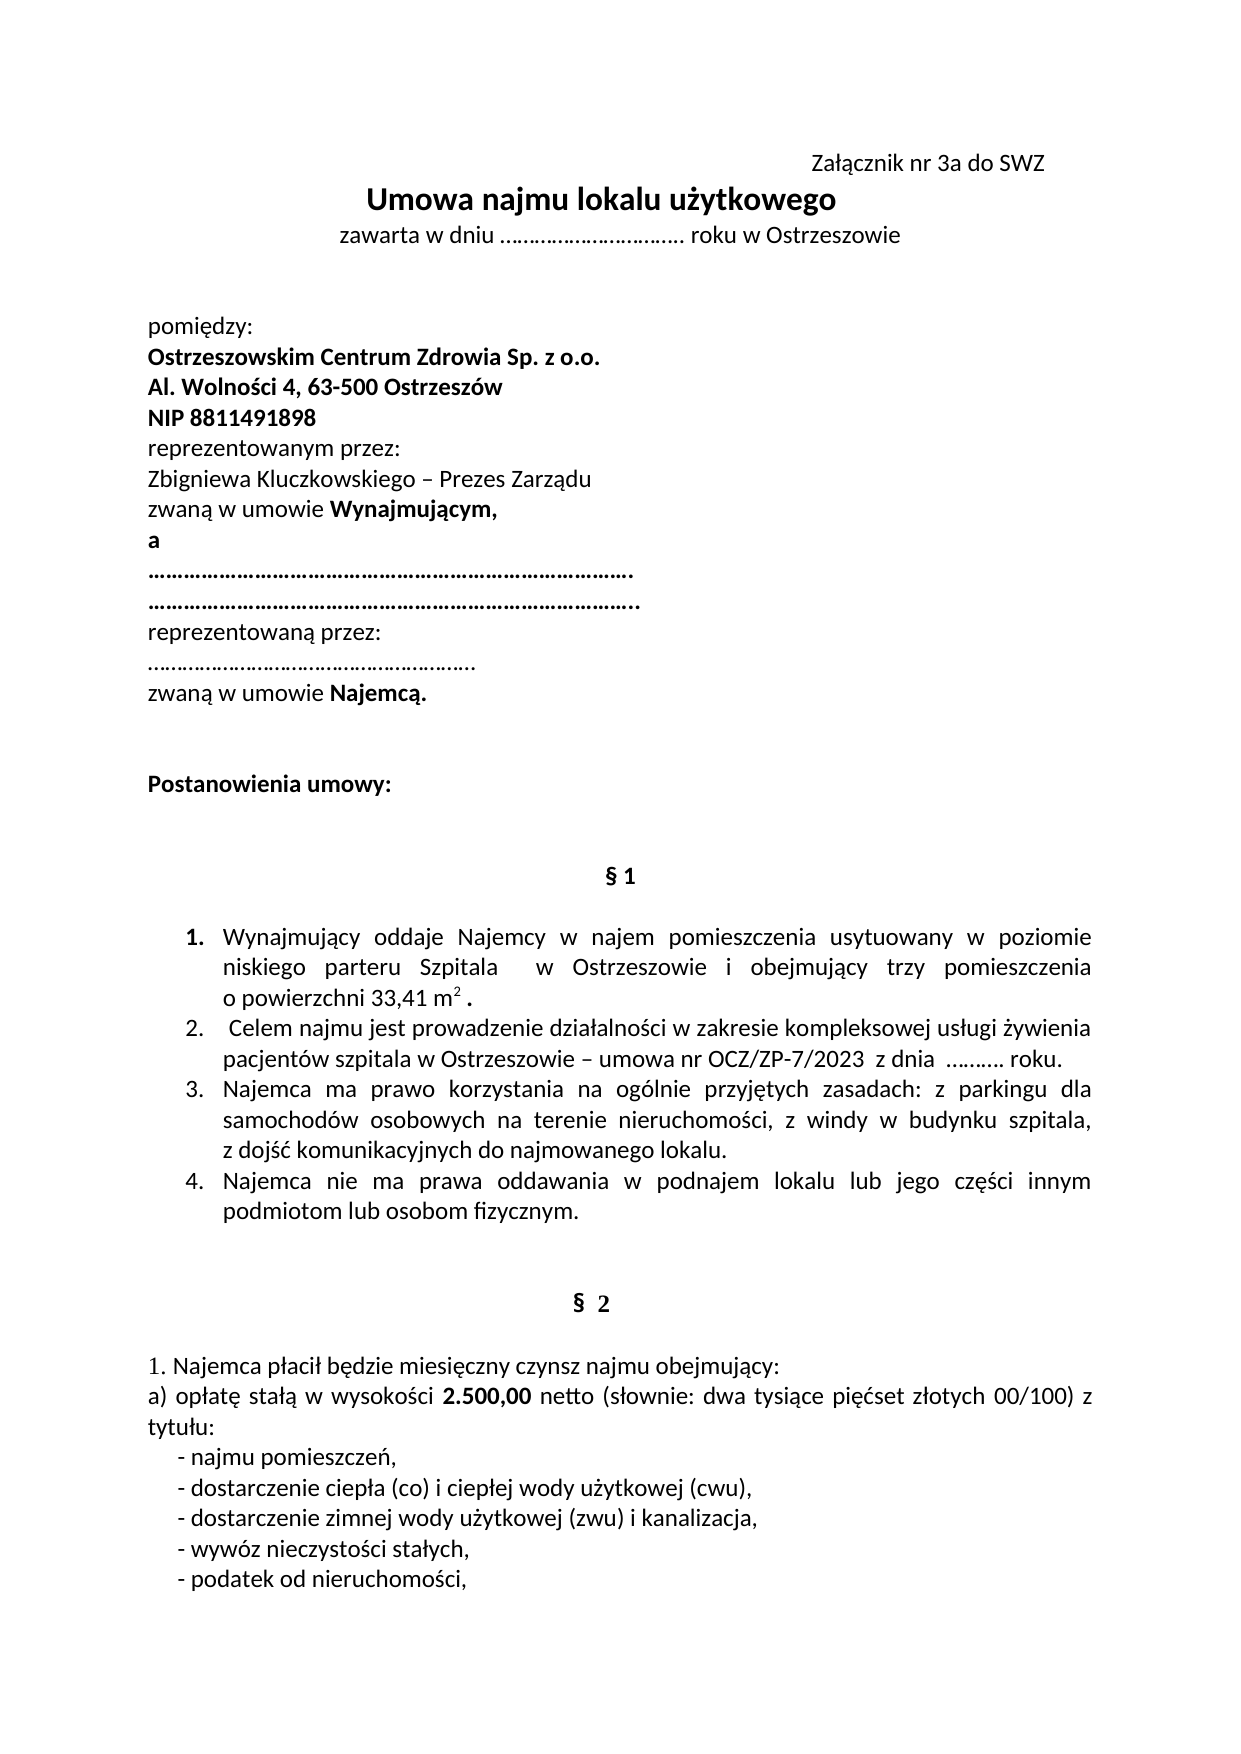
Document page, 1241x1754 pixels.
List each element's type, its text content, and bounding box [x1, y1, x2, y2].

text NIP 8811491898 [148, 402, 1093, 432]
text zawarta w dniu ………………………….. roku w Ostrzeszowie [148, 219, 1093, 249]
text reprezentowaną przez: [148, 616, 1093, 646]
text pomiędzy: [148, 310, 1093, 341]
text - dostarczenie ciepła (co) i ciepłej wody użytkowej (cwu), [148, 1472, 1093, 1502]
text - wywóz nieczystości stałych, [148, 1533, 1093, 1563]
text Ostrzeszowskim Centrum Zdrowia Sp. z o.o. [148, 341, 1093, 371]
text Postanowienia umowy: [148, 768, 1093, 799]
text § 1 [148, 860, 1093, 890]
text a [148, 524, 1093, 554]
text Zbigniewa Kluczkowskiego – Prezes Zarządu [148, 463, 1093, 493]
text ……………………………………………………………………….. [148, 585, 1093, 616]
text 1. Najemca płacił będzie miesięczny czynsz najmu obejmujący: [148, 1350, 1093, 1380]
text a) opłatę stałą w wysokości 2.500,00 netto (słownie: dwa tysiące pięćset złotych 00/100) z tytułu: [148, 1380, 1093, 1441]
text zwaną w umowie Najemcą. [148, 677, 1093, 707]
list Celem najmu jest prowadzenie działalności w zakresie kompleksowej usługi żywienia pacjentów szpitala w Ostrzeszowie – umowa nr OCZ/ZP-7/2023 z dnia ………. roku. [185, 1012, 1093, 1073]
text - dostarczenie zimnej wody użytkowej (zwu) i kanalizacja, [148, 1502, 1093, 1533]
text ………………………………………………………………………. [148, 554, 1093, 585]
text reprezentowanym przez: [148, 432, 1093, 463]
text § 2 [148, 1285, 1093, 1319]
text ………………………………………………… [148, 646, 1093, 677]
text zwaną w umowie Wynajmującym, [148, 493, 1093, 524]
list Najemca ma prawo korzystania na ogólnie przyjętych zasadach: z parkingu dla samochodów osobowych na terenie nieruchomości, z windy w budynku szpitala, z dojść komunikacyjnych do najmowanego lokalu. [185, 1073, 1093, 1165]
text Umowa najmu lokalu użytkowego [148, 178, 1093, 219]
text - najmu pomieszczeń, [148, 1441, 1093, 1472]
text Al. Wolności 4, 63-500 Ostrzeszów [148, 371, 1093, 402]
text Załącznik nr 3a do SWZ [148, 148, 1093, 178]
list Wynajmujący oddaje Najemcy w najem pomieszczenia usytuowany w poziomie niskiego parteru Szpitala w Ostrzeszowie i obejmujący trzy pomieszczenia o powierzchni 33,41 m2 . [185, 921, 1093, 1012]
list Najemca nie ma prawa oddawania w podnajem lokalu lub jego części innym podmiotom lub osobom fizycznym. [185, 1165, 1093, 1226]
text - podatek od nieruchomości, [148, 1563, 1093, 1594]
